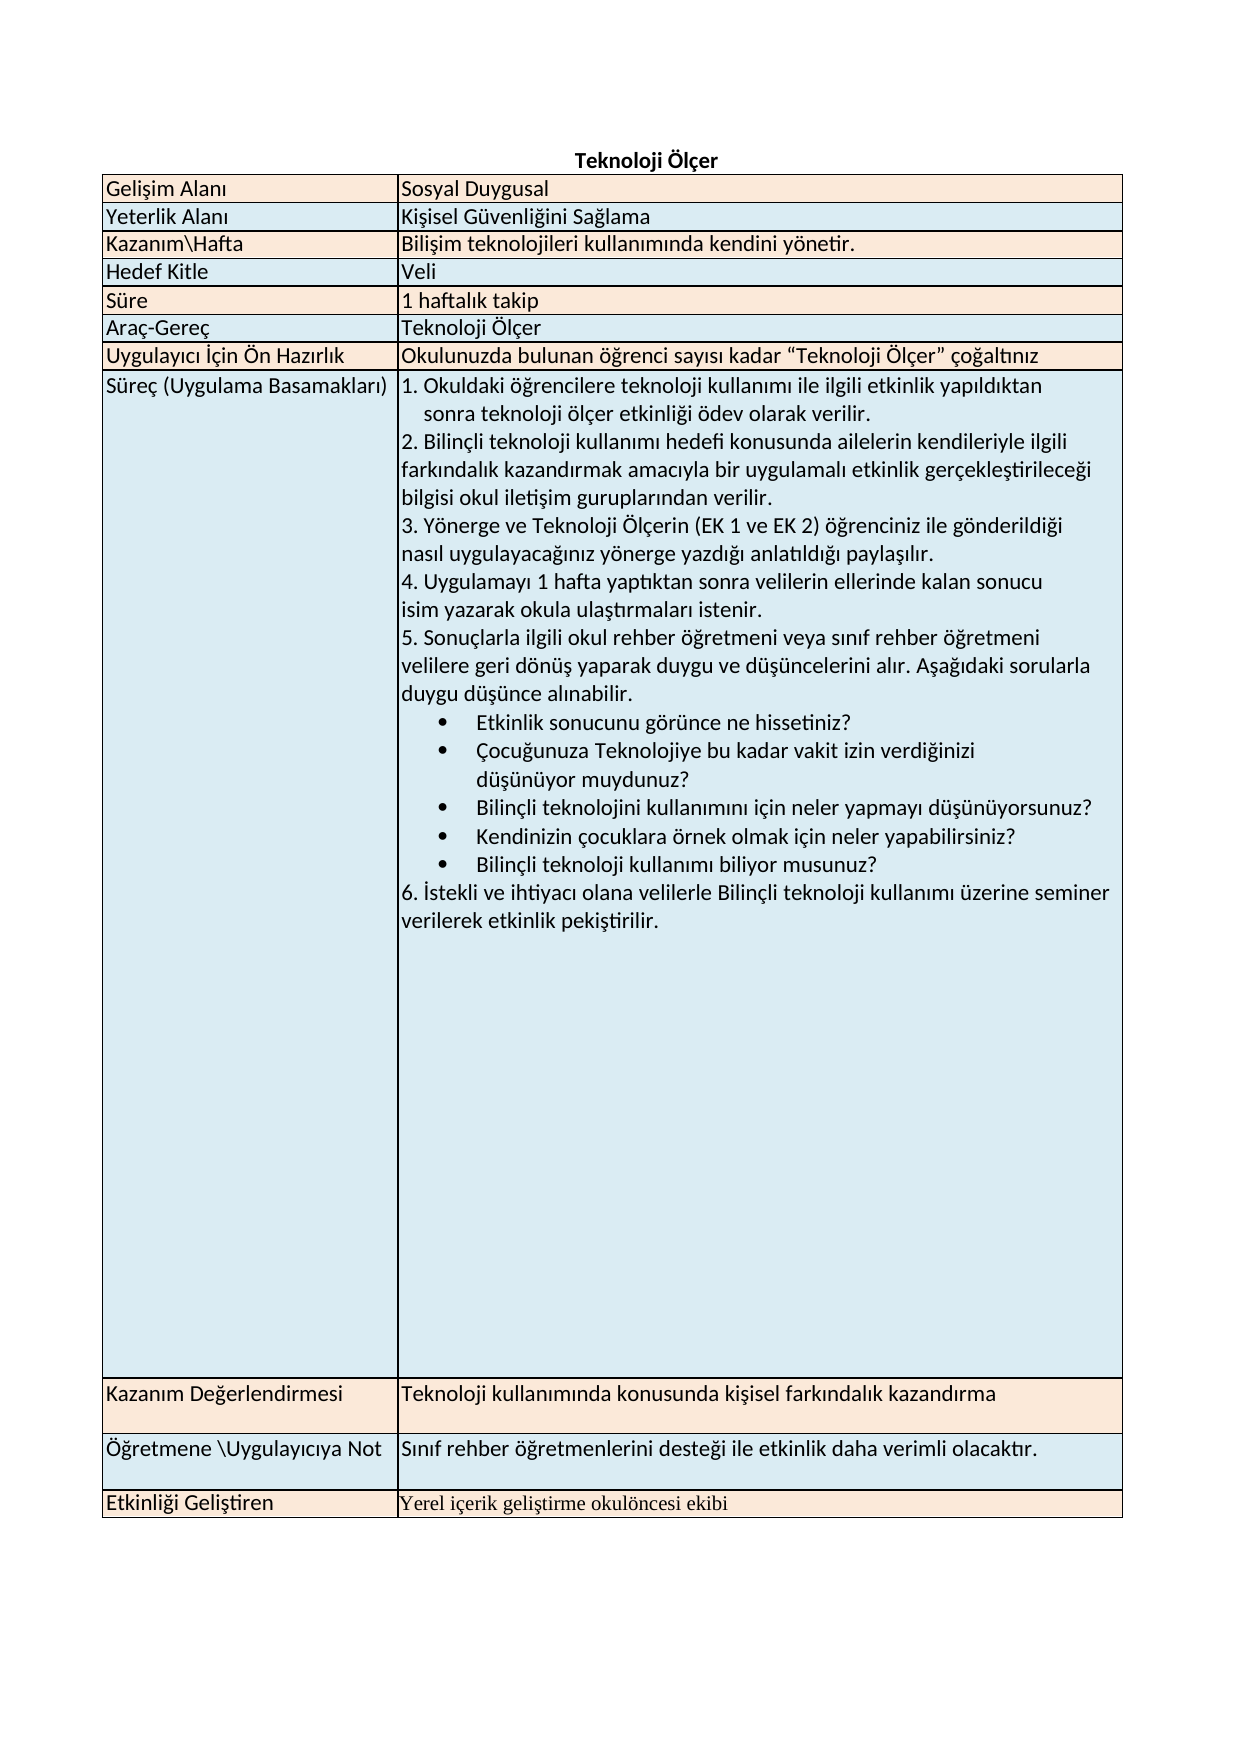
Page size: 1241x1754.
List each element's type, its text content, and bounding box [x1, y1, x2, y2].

table_cell Teknoloji Ölçer [399, 315, 1122, 341]
table_cell Hedef Kitle [103, 259, 397, 285]
table_cell Kazanım\Hafta [103, 232, 397, 257]
table_header Sosyal Duygusal [399, 175, 1122, 202]
table_cell Uygulayıcı İçin Ön Hazırlık [103, 343, 397, 369]
table_header Gelişim Alanı [103, 175, 397, 202]
table_cell Veli [399, 259, 1122, 285]
table_cell Okuldaki öğrencilere teknoloji kullanımı ile ilgili etkinlik yapıldıktan sonra teknoloji ölçer etkinliği ödev olarak verilir. Bilinçli teknoloji kullanımı hedefi konusunda ailelerin kendileriyle ilgili farkındalık kazandırmak amacıyla bir uygulamalı etkinlik gerçekleştirileceği bilgisi okul iletişim guruplarından verilir. Yönerge ve Teknoloji Ölçerin (EK 1 ve EK 2) öğrenciniz ile gönderildiği nasıl uygulayacağınız yönerge yazdığı anlatıldığı paylaşılır. Uygulamayı 1 hafta yaptıktan sonra velilerin ellerinde kalan sonucu isim yazarak okula ulaştırmaları istenir. Sonuçlarla ilgili okul rehber öğretmeni veya sınıf rehber öğretmeni velilere geri dönüş yaparak duygu ve düşüncelerini alır. Aşağıdaki sorularla duygu düşünce alınabilir. Etkinlik sonucunu görünce ne hissetiniz? Çocuğunuza Teknolojiye bu kadar vakit izin verdiğinizi düşünüyor muydunuz? Bilinçli teknolojini kullanımını için neler yapmayı düşünüyorsunuz? Kendinizin çocuklara örnek olmak için neler yapabilirsiniz? Bilinçli teknoloji kullanımı biliyor musunuz? İstekli ve ihtiyacı olana velilerle Bilinçli teknoloji kullanımı üzerine seminer verilerek etkinlik pekiştirilir. [399, 371, 1122, 1377]
table_cell Süre [103, 287, 397, 314]
table_cell Etkinliği Geliştiren [103, 1491, 397, 1516]
table_cell Kazanım Değerlendirmesi [103, 1379, 397, 1433]
table_cell Okulunuzda bulunan öğrenci sayısı kadar “Teknoloji Ölçer” çoğaltınız [399, 343, 1122, 369]
table_cell 1 haftalık takip [399, 287, 1122, 314]
table_cell Bilişim teknolojileri kullanımında kendini yönetir. [399, 232, 1122, 257]
text Teknoloji Ölçer [573, 146, 719, 174]
table_cell Kişisel Güvenliğini Sağlama [399, 203, 1122, 230]
table_cell Teknoloji kullanımında konusunda kişisel farkındalık kazandırma [399, 1379, 1122, 1433]
table_cell Yeterlik Alanı [103, 203, 397, 230]
table_cell Öğretmene \Uygulayıcıya Not [103, 1434, 397, 1489]
table_cell Sınıf rehber öğretmenlerini desteği ile etkinlik daha verimli olacaktır. [399, 1434, 1122, 1489]
table_cell Süreç (Uygulama Basamakları) [103, 371, 397, 1377]
table_cell Yerel içerik geliştirme okulöncesi ekibi [399, 1491, 1122, 1516]
table_cell Araç-Gereç [103, 315, 397, 341]
